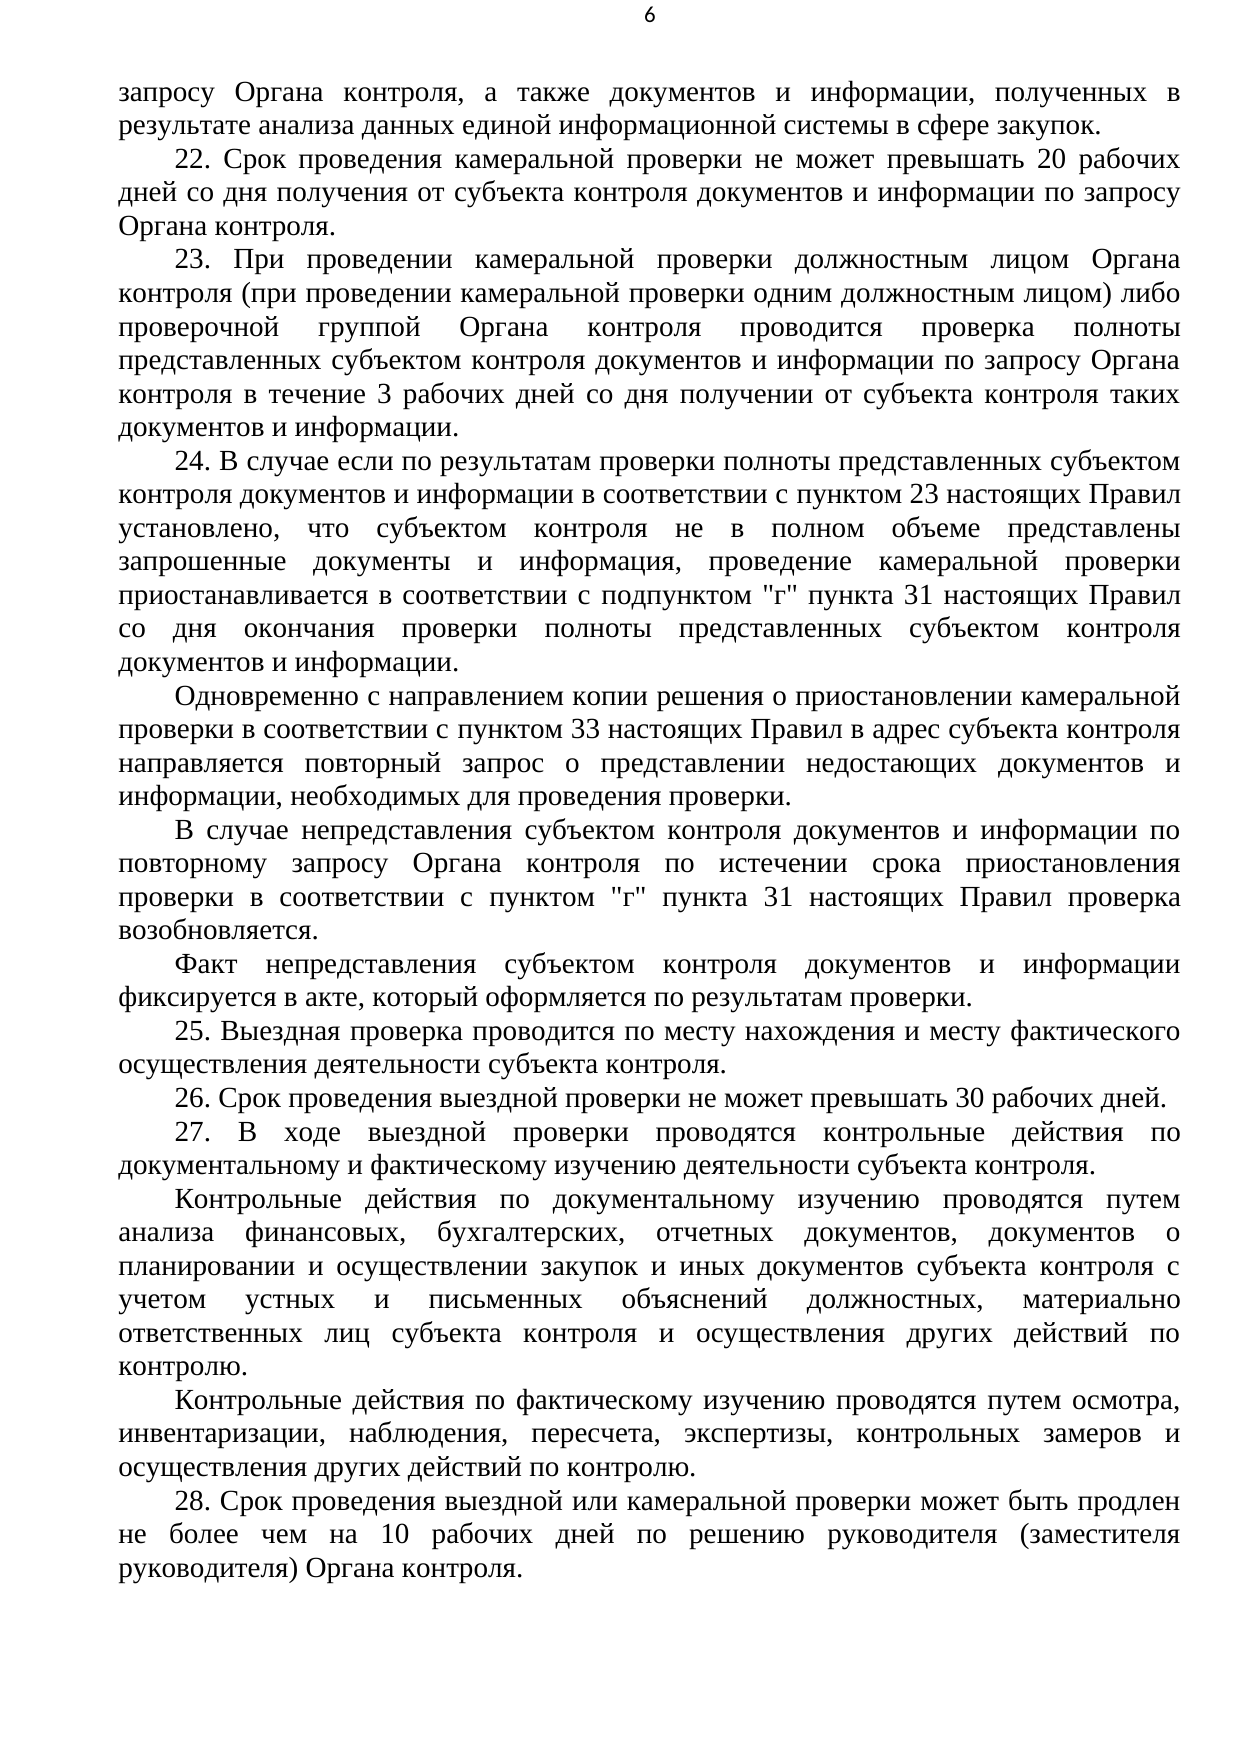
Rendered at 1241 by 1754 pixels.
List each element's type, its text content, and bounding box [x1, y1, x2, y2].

text 23. При проведении камеральной проверки должностным лицом Органа контроля (при проведении камеральной проверки одним должностным лицом) либо проверочной группой Органа контроля проводится проверка полноты представленных субъектом контроля документов и информации по запросу Органа контроля в течение 3 рабочих дней со дня получении от субъекта контроля таких документов и информации. [118, 242, 1181, 443]
text Контрольные действия по документальному изучению проводятся путем анализа финансовых, бухгалтерских, отчетных документов, документов о планировании и осуществлении закупок и иных документов субъекта контроля с учетом устных и письменных объяснений должностных, материально ответственных лиц субъекта контроля и осуществления других действий по контролю. [118, 1181, 1181, 1382]
text Контрольные действия по фактическому изучению проводятся путем осмотра, инвентаризации, наблюдения, пересчета, экспертизы, контрольных замеров и осуществления других действий по контролю. [118, 1382, 1181, 1483]
text Факт непредставления субъектом контроля документов и информации фиксируется в акте, который оформляется по результатам проверки. [118, 946, 1181, 1013]
text 22. Срок проведения камеральной проверки не может превышать 20 рабочих дней со дня получения от субъекта контроля документов и информации по запросу Органа контроля. [118, 141, 1181, 242]
text Одновременно с направлением копии решения о приостановлении камеральной проверки в соответствии с пунктом 33 настоящих Правил в адрес субъекта контроля направляется повторный запрос о представлении недостающих документов и информации, необходимых для проведения проверки. [118, 678, 1181, 812]
text 28. Срок проведения выездной или камеральной проверки может быть продлен не более чем на 10 рабочих дней по решению руководителя (заместителя руководителя) Органа контроля. [118, 1483, 1181, 1583]
text 26. Срок проведения выездной проверки не может превышать 30 рабочих дней. [118, 1080, 1181, 1114]
text 27. В ходе выездной проверки проводятся контрольные действия по документальному и фактическому изучению деятельности субъекта контроля. [118, 1114, 1181, 1181]
text В случае непредставления субъектом контроля документов и информации по повторному запросу Органа контроля по истечении срока приостановления проверки в соответствии с пунктом "г" пункта 31 настоящих Правил проверка возобновляется. [118, 812, 1181, 946]
text 24. В случае если по результатам проверки полноты представленных субъектом контроля документов и информации в соответствии с пунктом 23 настоящих Правил установлено, что субъектом контроля не в полном объеме представлены запрошенные документы и информация, проведение камеральной проверки приостанавливается в соответствии с подпунктом "г" пункта 31 настоящих Правил со дня окончания проверки полноты представленных субъектом контроля документов и информации. [118, 443, 1181, 678]
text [118, 74, 1181, 141]
text 25. Выездная проверка проводится по месту нахождения и месту фактического осуществления деятельности субъекта контроля. [118, 1013, 1181, 1080]
